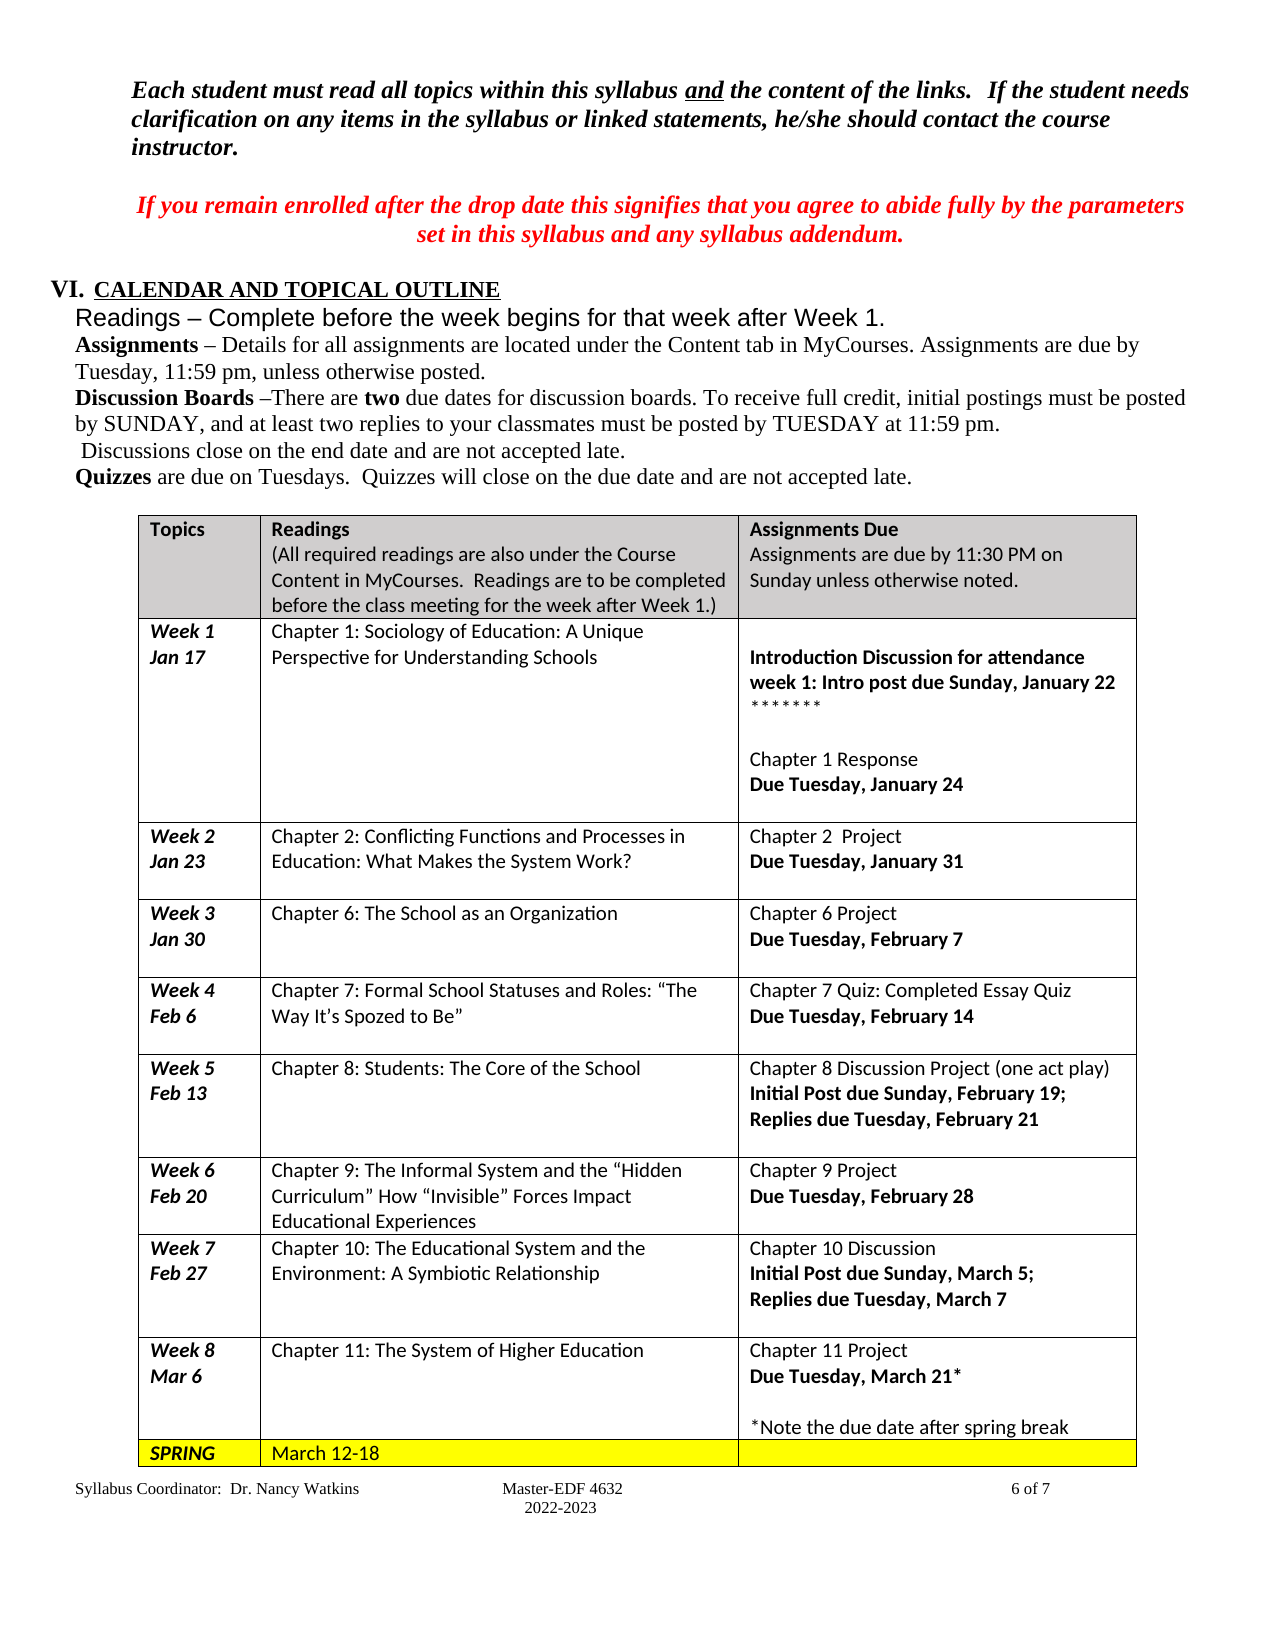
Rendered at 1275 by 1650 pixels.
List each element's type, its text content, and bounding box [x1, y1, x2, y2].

table_cell Chapter 10: The Educational System and the Environment: A Symbiotic Relationship [261, 1235, 738, 1337]
table_cell Chapter 9: The Informal System and the “Hidden Curriculum” How “Invisible” Forces Impact Educational Experiences [261, 1158, 738, 1234]
table_cell [739, 1440, 1136, 1466]
table_cell Chapter 1: Sociology of Education: A Unique Perspective for Understanding Schools [261, 619, 738, 822]
table_cell Chapter 10 Discussion Initial Post due Sunday, March 5; Replies due Tuesday, March 7 [739, 1235, 1136, 1337]
table_cell Week 4 Feb 6 [139, 978, 260, 1054]
table_cell Introduction Discussion for attendance week 1: Intro post due Sunday, January 22 ******* Chapter 1 Response Due Tuesday, January 24 [739, 619, 1136, 822]
table_cell Chapter 8 Discussion Project (one act play) Initial Post due Sunday, February 19; Replies due Tuesday, February 21 [739, 1055, 1136, 1157]
table_cell Chapter 7 Quiz: Completed Essay Quiz Due Tuesday, February 14 [739, 978, 1136, 1054]
text If you remain enrolled after the drop date this signifies that you agree to abide fully by the parameters set in this syllabus and any syllabus addendum. [131, 190, 1192, 247]
table_cell Week 1 Jan 17 [139, 619, 260, 822]
table_cell Chapter 2 Project Due Tuesday, January 31 [739, 823, 1136, 899]
table_header Assignments Due Assignments are due by 11:30 PM on Sunday unless otherwise noted. [739, 516, 1136, 618]
table_cell Week 5 Feb 13 [139, 1055, 260, 1157]
table_cell Chapter 8: Students: The Core of the School [261, 1055, 738, 1157]
table_cell SPRING BREAK [139, 1440, 260, 1466]
table_cell Chapter 11 Project Due Tuesday, March 21* *Note the due date after spring break [739, 1338, 1136, 1439]
table_header Topics [139, 516, 260, 618]
table_cell Week 2 Jan 23 [139, 823, 260, 899]
table_cell Week 8 Mar 6 [139, 1338, 260, 1439]
table_cell March 12-18 [261, 1440, 738, 1466]
table_cell Week 6 Feb 20 [139, 1158, 260, 1234]
table_cell Week 3 Jan 30 [139, 900, 260, 977]
table_cell Chapter 9 Project Due Tuesday, February 28 [739, 1158, 1136, 1234]
table_cell Chapter 11: The System of Higher Education [261, 1338, 738, 1439]
text Each student must read all topics within this syllabus and the content of the links. If the student needs clarification on any items in the syllabus or linked statements, he/she should contact the course instructor. [131, 75, 1192, 161]
table_cell Chapter 6: The School as an Organization [261, 900, 738, 977]
table_header Readings (All required readings are also under the Course Content in MyCourses. Readings are to be completed before the class meeting for the week after Week 1.) [261, 516, 738, 618]
table_cell Chapter 6 Project Due Tuesday, February 7 [739, 900, 1136, 977]
table_cell Chapter 2: Conflicting Functions and Processes in Education: What Makes the System Work? [261, 823, 738, 899]
list CALENDAR AND TOPICAL OUTLINE [84, 274, 1192, 303]
table_cell Chapter 7: Formal School Statuses and Roles: “The Way It’s Spozed to Be” [261, 978, 738, 1054]
table_cell Week 7 Feb 27 [139, 1235, 260, 1337]
